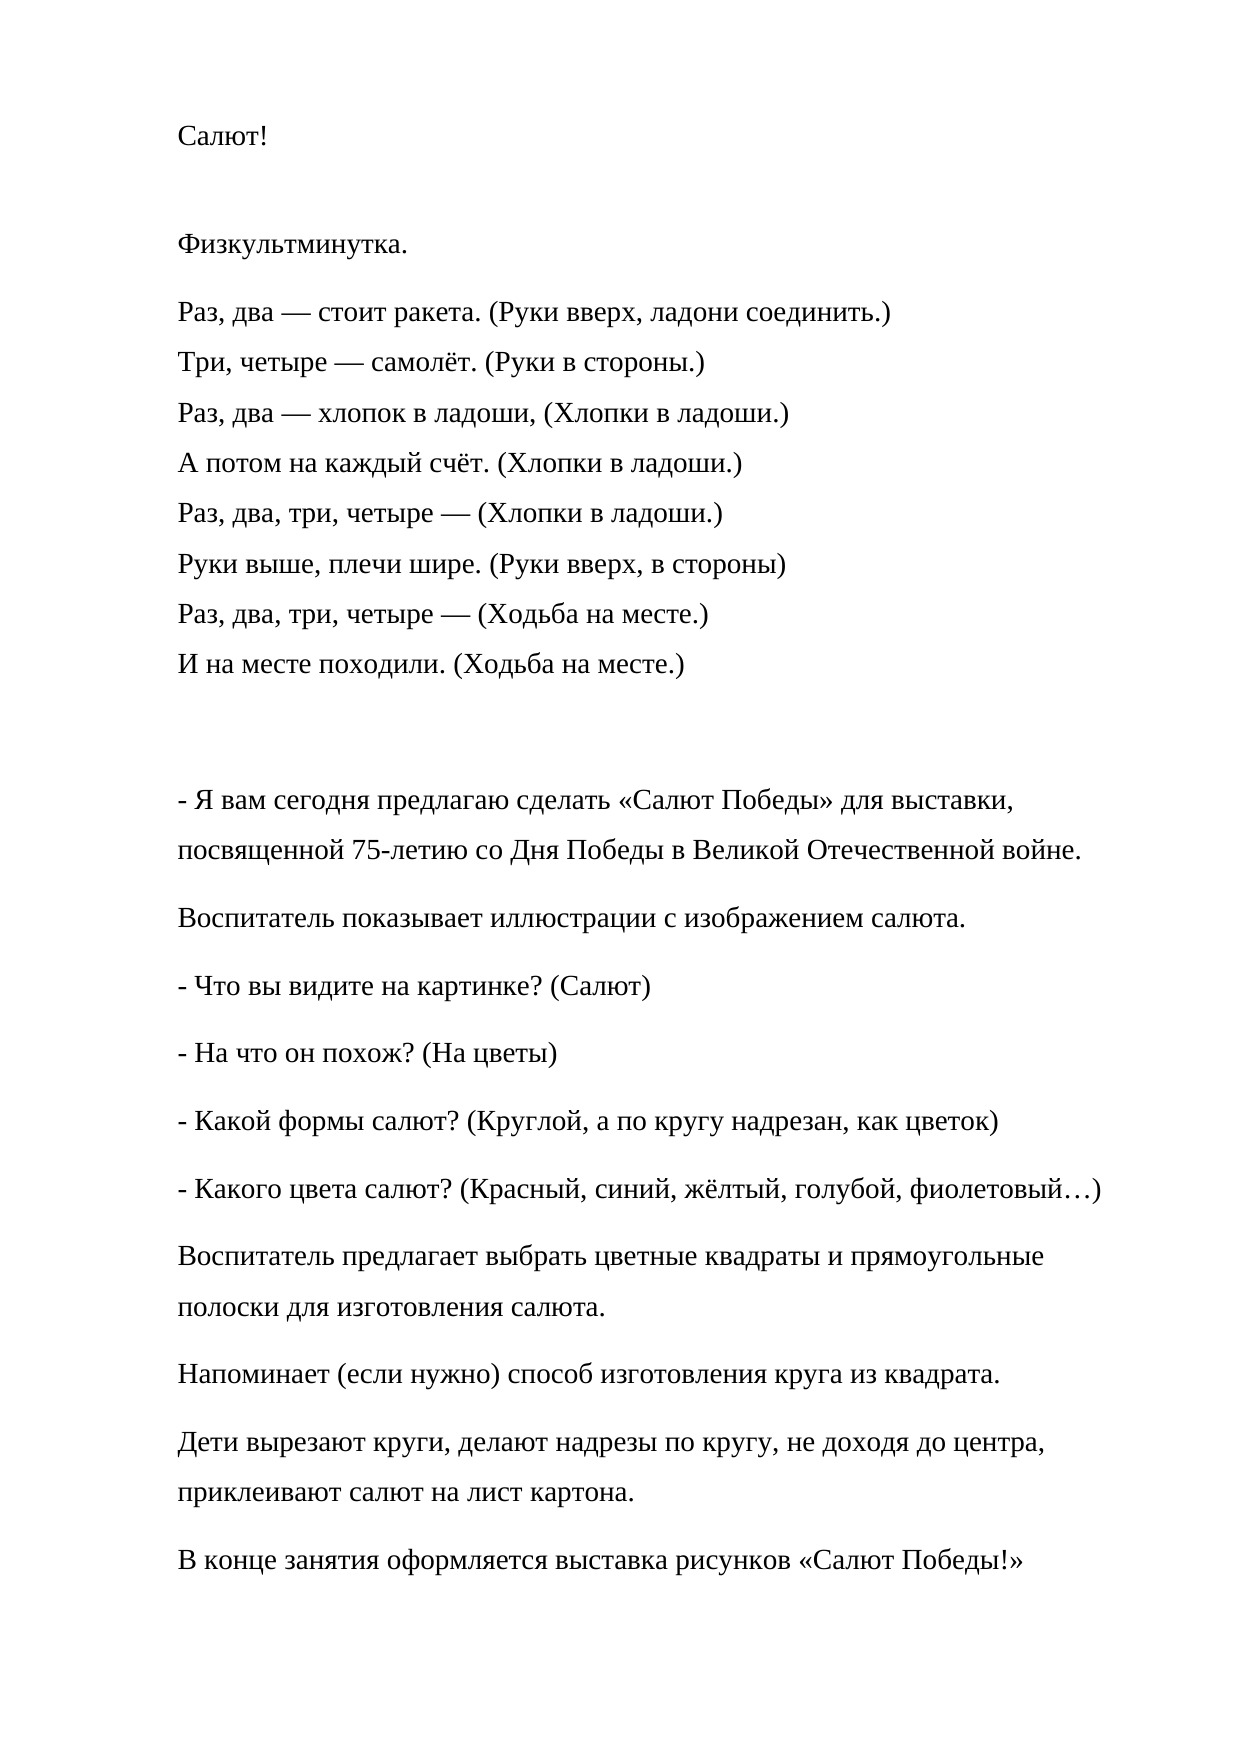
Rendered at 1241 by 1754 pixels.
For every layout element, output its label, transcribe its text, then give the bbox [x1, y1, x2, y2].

text В конце занятия оформляется выставка рисунков «Салют Победы!» [177, 1542, 1152, 1576]
text - Я вам сегодня предлагаю сделать «Салют Победы» для выставки, посвященной 75-летию со Дня Победы в Великой Отечественной войне. [177, 782, 1152, 866]
text Дети вырезают круги, делают надрезы по кругу, не доходя до центра, приклеивают салют на лист картона. [177, 1424, 1152, 1508]
text Раз, два — стоит ракета. (Руки вверх, ладони соединить.) Три, четыре — самолёт. (Руки в стороны.) Раз, два — хлопок в ладоши, (Хлопки в ладоши.) А потом на каждый счёт. (Хлопки в ладоши.) Раз, два, три, четыре — (Хлопки в ладоши.) Руки выше, плечи шире. (Руки вверх, в стороны) Раз, два, три, четыре — (Ходьба на месте.) И на месте походили. (Ходьба на месте.) [177, 294, 1152, 680]
text Физкультминутка. [177, 227, 1152, 260]
text - Какой формы салют? (Круглой, а по кругу надрезан, как цветок) [177, 1103, 1152, 1137]
text - Какого цвета салют? (Красный, синий, жёлтый, голубой, фиолетовый…) [177, 1171, 1152, 1204]
text Воспитатель показывает иллюстрации с изображением салюта. [177, 900, 1152, 933]
text Воспитатель предлагает выбрать цветные квадраты и прямоугольные полоски для изготовления салюта. [177, 1238, 1152, 1322]
text Напоминает (если нужно) способ изготовления круга из квадрата. [177, 1356, 1152, 1390]
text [177, 118, 1152, 195]
text - На что он похож? (На цветы) [177, 1035, 1152, 1069]
text - Что вы видите на картинке? (Салют) [177, 968, 1152, 1001]
